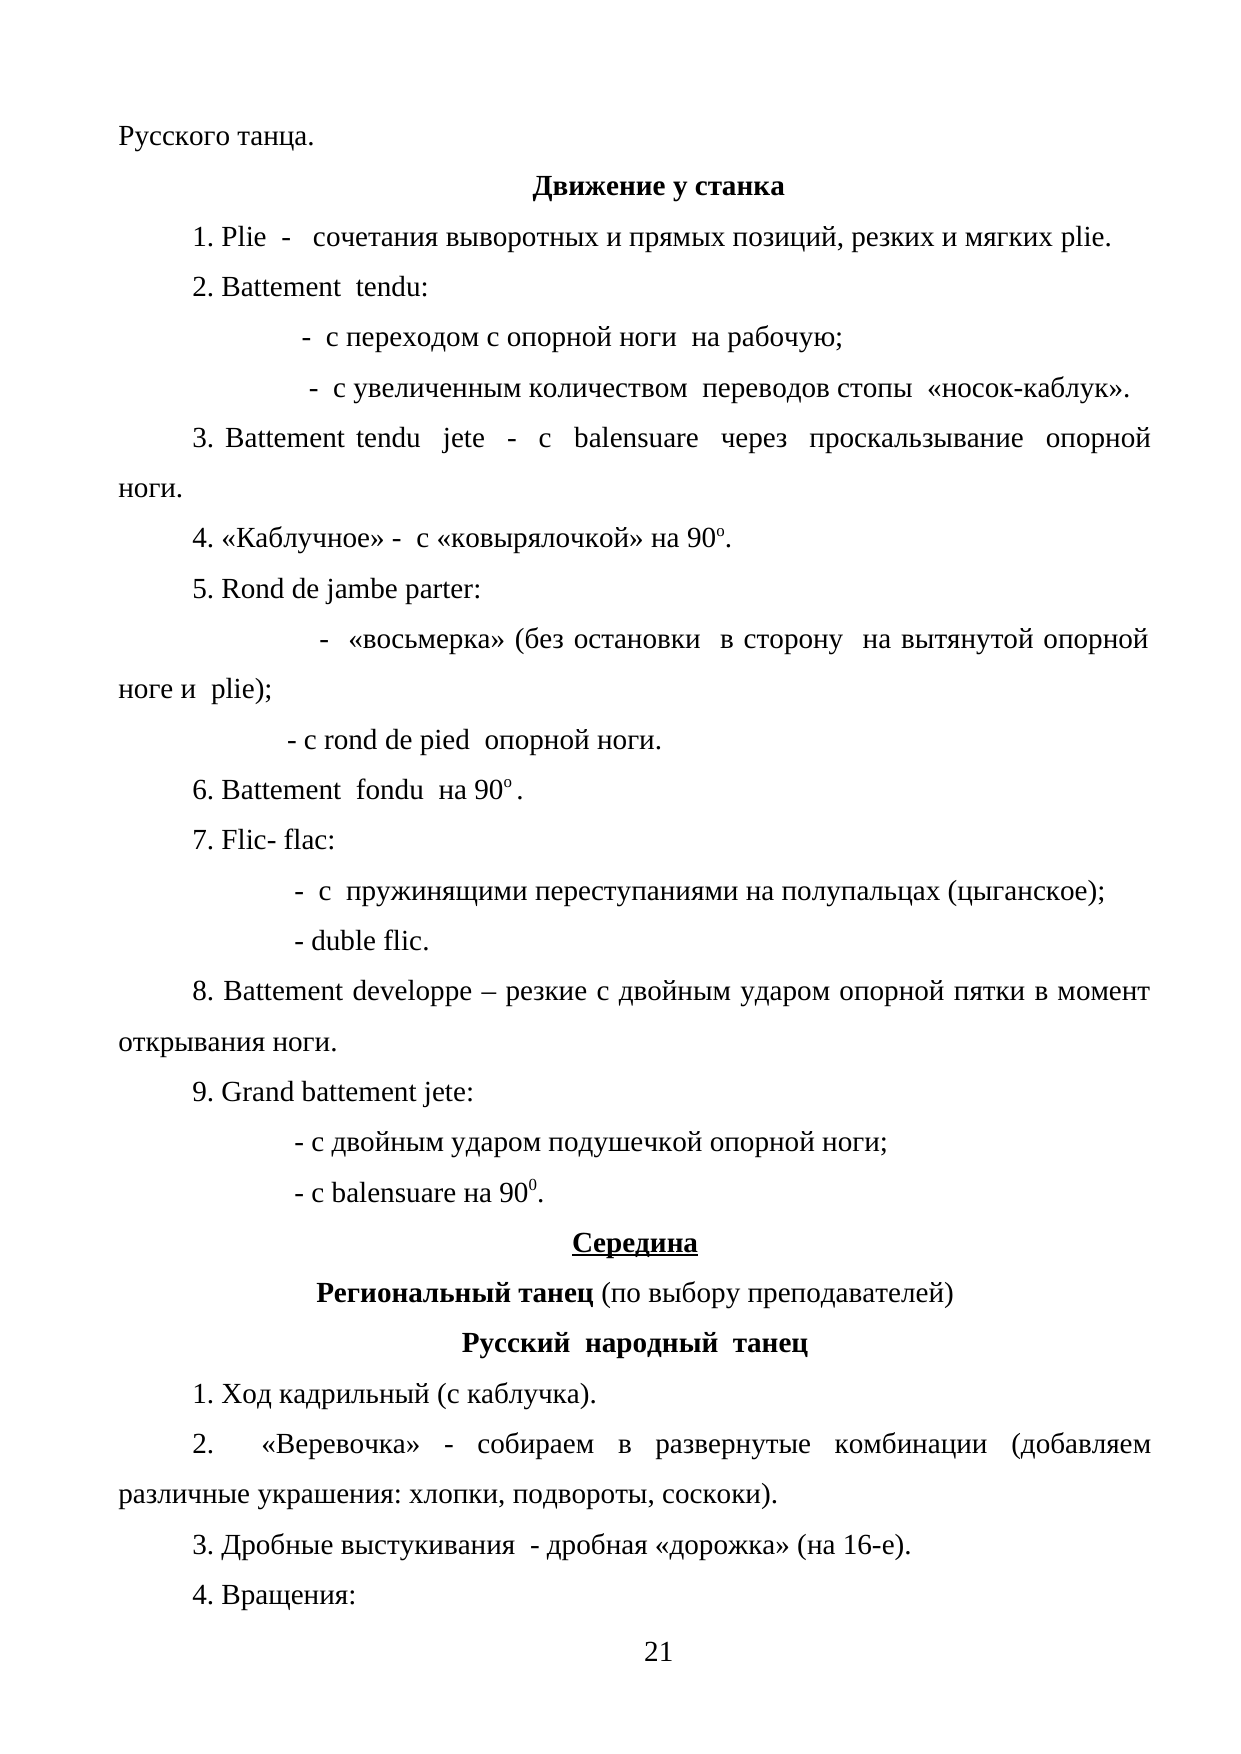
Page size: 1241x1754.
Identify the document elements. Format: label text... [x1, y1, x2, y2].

text 6. Вattement fondu на 90о . [118, 772, 1152, 806]
text 8. Вattement developpe – резкие с двойным ударом опорной пятки в момент открывания ноги. [118, 973, 1152, 1057]
text 9. Grand battement jete: [118, 1074, 1152, 1108]
text 1. Ход кадрильный (с каблучка). [118, 1376, 1152, 1409]
text 3. Дробные выстукивания - дробная «дорожка» (на 16-е). [118, 1527, 1152, 1560]
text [118, 118, 1152, 152]
text 5. Rond de jambe parter: [118, 571, 1152, 604]
text 2. Battement tendu: [118, 269, 1152, 303]
text 4. «Каблучное» - с «ковырялочкой» на 90о. [118, 521, 1152, 554]
text - с двойным ударом подушечкой опорной ноги; [118, 1124, 1152, 1158]
text Региональный танец (по выбору преподавателей) [118, 1275, 1152, 1309]
text 4. Вращения: [118, 1577, 1152, 1611]
text Середина [118, 1225, 1152, 1258]
text - c увеличенным количеством переводов стопы «носок-каблук». [118, 370, 1152, 403]
text Русский народный танец [118, 1326, 1152, 1359]
text 3. Вattement tendu jete - с balensuare через проскальзывание опорной ноги. [118, 420, 1152, 504]
text - duble flic. [118, 923, 1152, 957]
text - с rond de pied опорной ноги. [118, 722, 1152, 755]
text 7. Flic- flac: [118, 822, 1152, 856]
text - «восьмерка» (без остановки в сторону на вытянутой опорной ноге и plie); [118, 621, 1152, 705]
text - с пружинящими переступаниями на полупальцах (цыганское); [118, 873, 1152, 906]
text 1. Plie - сочетания выворотных и прямых позиций, резких и мягких plie. [118, 219, 1152, 252]
text - с balensuare на 900. [118, 1175, 1152, 1208]
text - с переходом с опорной ноги на рабочую; [118, 319, 1152, 353]
text Движение у станка [118, 168, 1152, 202]
text 2. «Веревочка» - собираем в развернутые комбинации (добавляем различные украшения: хлопки, подвороты, соскоки). [118, 1426, 1152, 1510]
